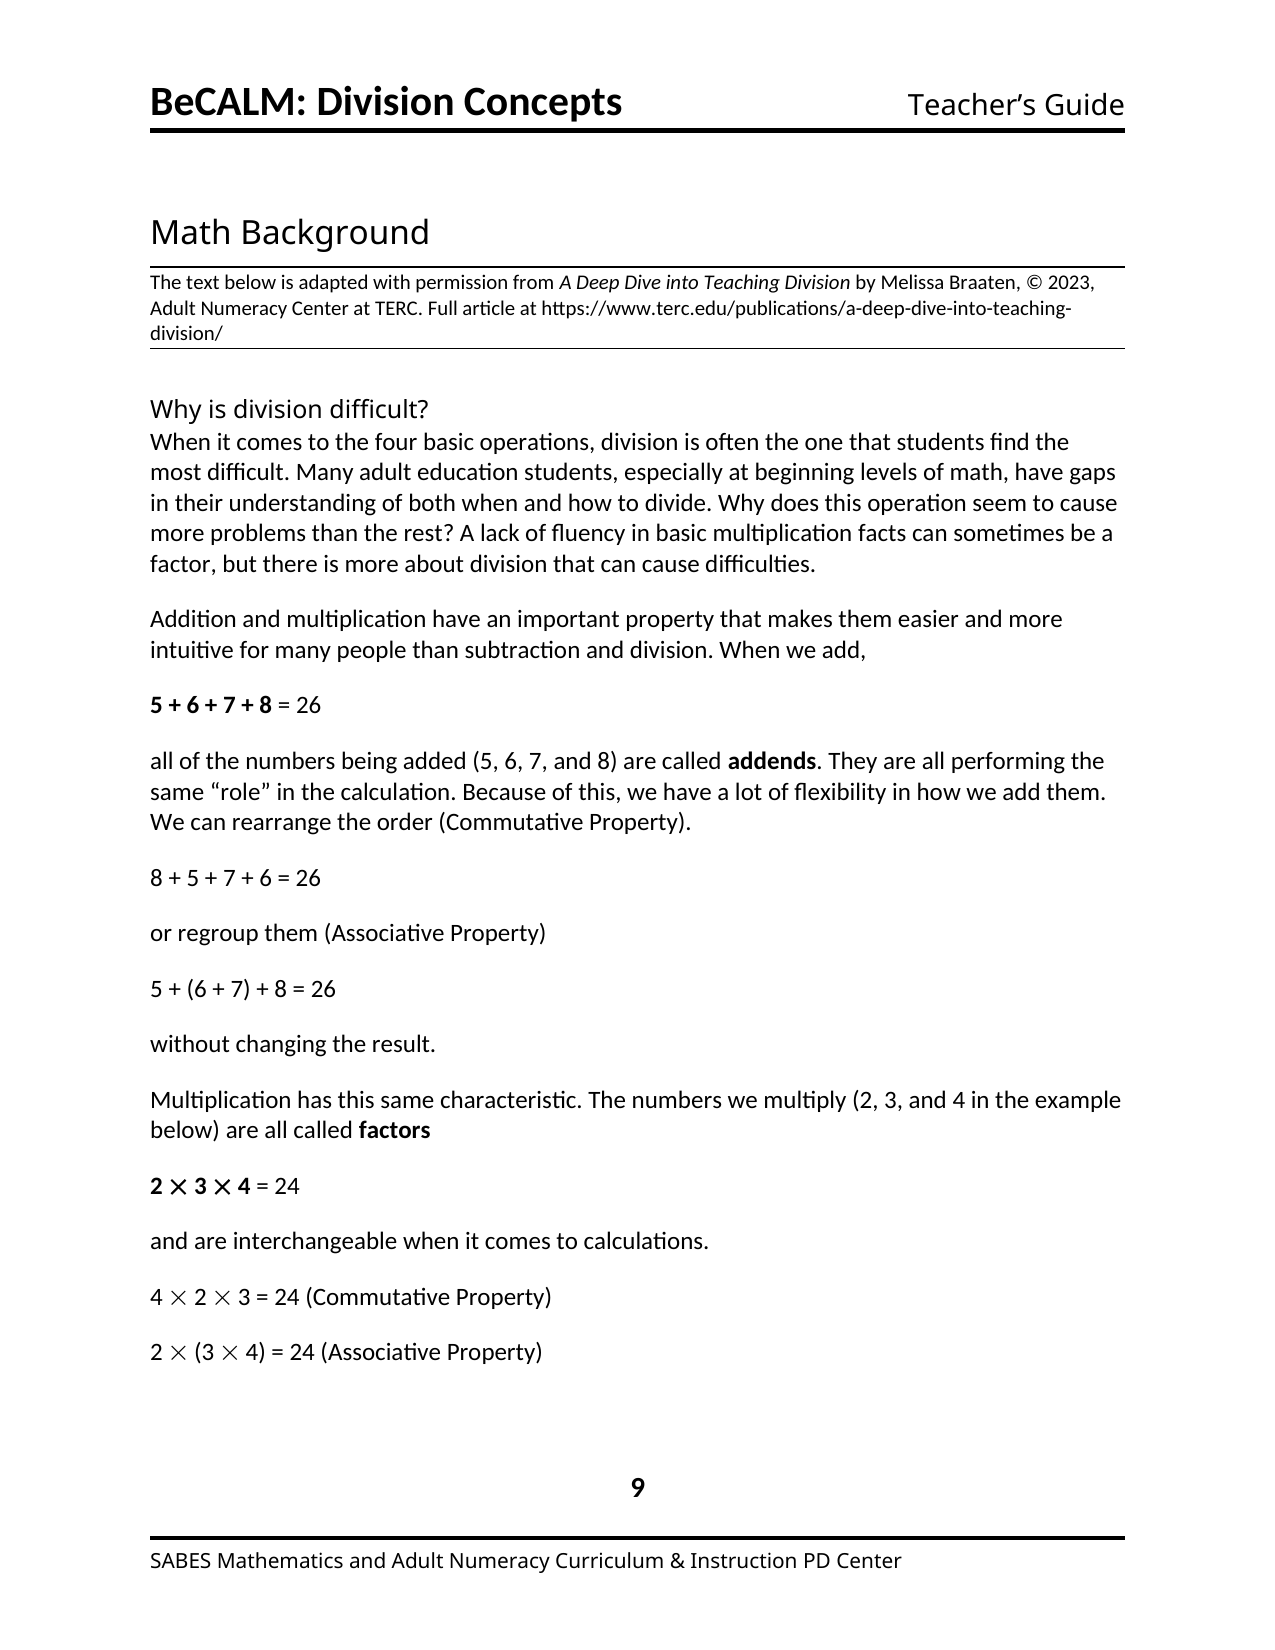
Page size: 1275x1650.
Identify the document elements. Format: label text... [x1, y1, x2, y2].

text 2 3 4 = 24 [150, 1170, 1125, 1200]
text Addition and multiplication have an important property that makes them easier and more intuitive for many people than subtraction and division. When we add, [150, 604, 1125, 665]
text 8 + 5 + 7 + 6 = 26 [150, 862, 1125, 892]
text without changing the result. [150, 1028, 1125, 1059]
text When it comes to the four basic operations, division is often the one that students find the most difficult. Many adult education students, especially at beginning levels of math, have gaps in their understanding of both when and how to divide. Why does this operation seem to cause more problems than the rest? A lack of fluency in basic multiplication facts can sometimes be a factor, but there is more about division that can cause difficulties. [150, 426, 1125, 579]
text 5 + 6 + 7 + 8 = 26 [150, 690, 1125, 720]
subtitle Math Background [150, 163, 1125, 254]
subtitle Why is division difficult? [150, 392, 1125, 426]
text 5 + (6 + 7) + 8 = 26 [150, 973, 1125, 1003]
text 2 (3 4) = 24 (Associative Property) [150, 1336, 1125, 1367]
text The text below is adapted with permission from A Deep Dive into Teaching Division by Melissa Braaten, © 2023, Adult Numeracy Center at TERC. Full article at https://www.terc.edu/publications/a-deep-dive-into-teaching-division/ [150, 268, 1125, 348]
text or regroup them (Associative Property) [150, 917, 1125, 948]
text all of the numbers being added (5, 6, 7, and 8) are called addends. They are all performing the same “role” in the calculation. Because of this, we have a lot of flexibility in how we add them. We can rearrange the order (Commutative Property). [150, 745, 1125, 837]
text Multiplication has this same characteristic. The numbers we multiply (2, 3, and 4 in the example below) are all called factors [150, 1084, 1125, 1145]
text and are interchangeable when it comes to calculations. [150, 1225, 1125, 1256]
text 4 2 3 = 24 (Commutative Property) [150, 1281, 1125, 1311]
